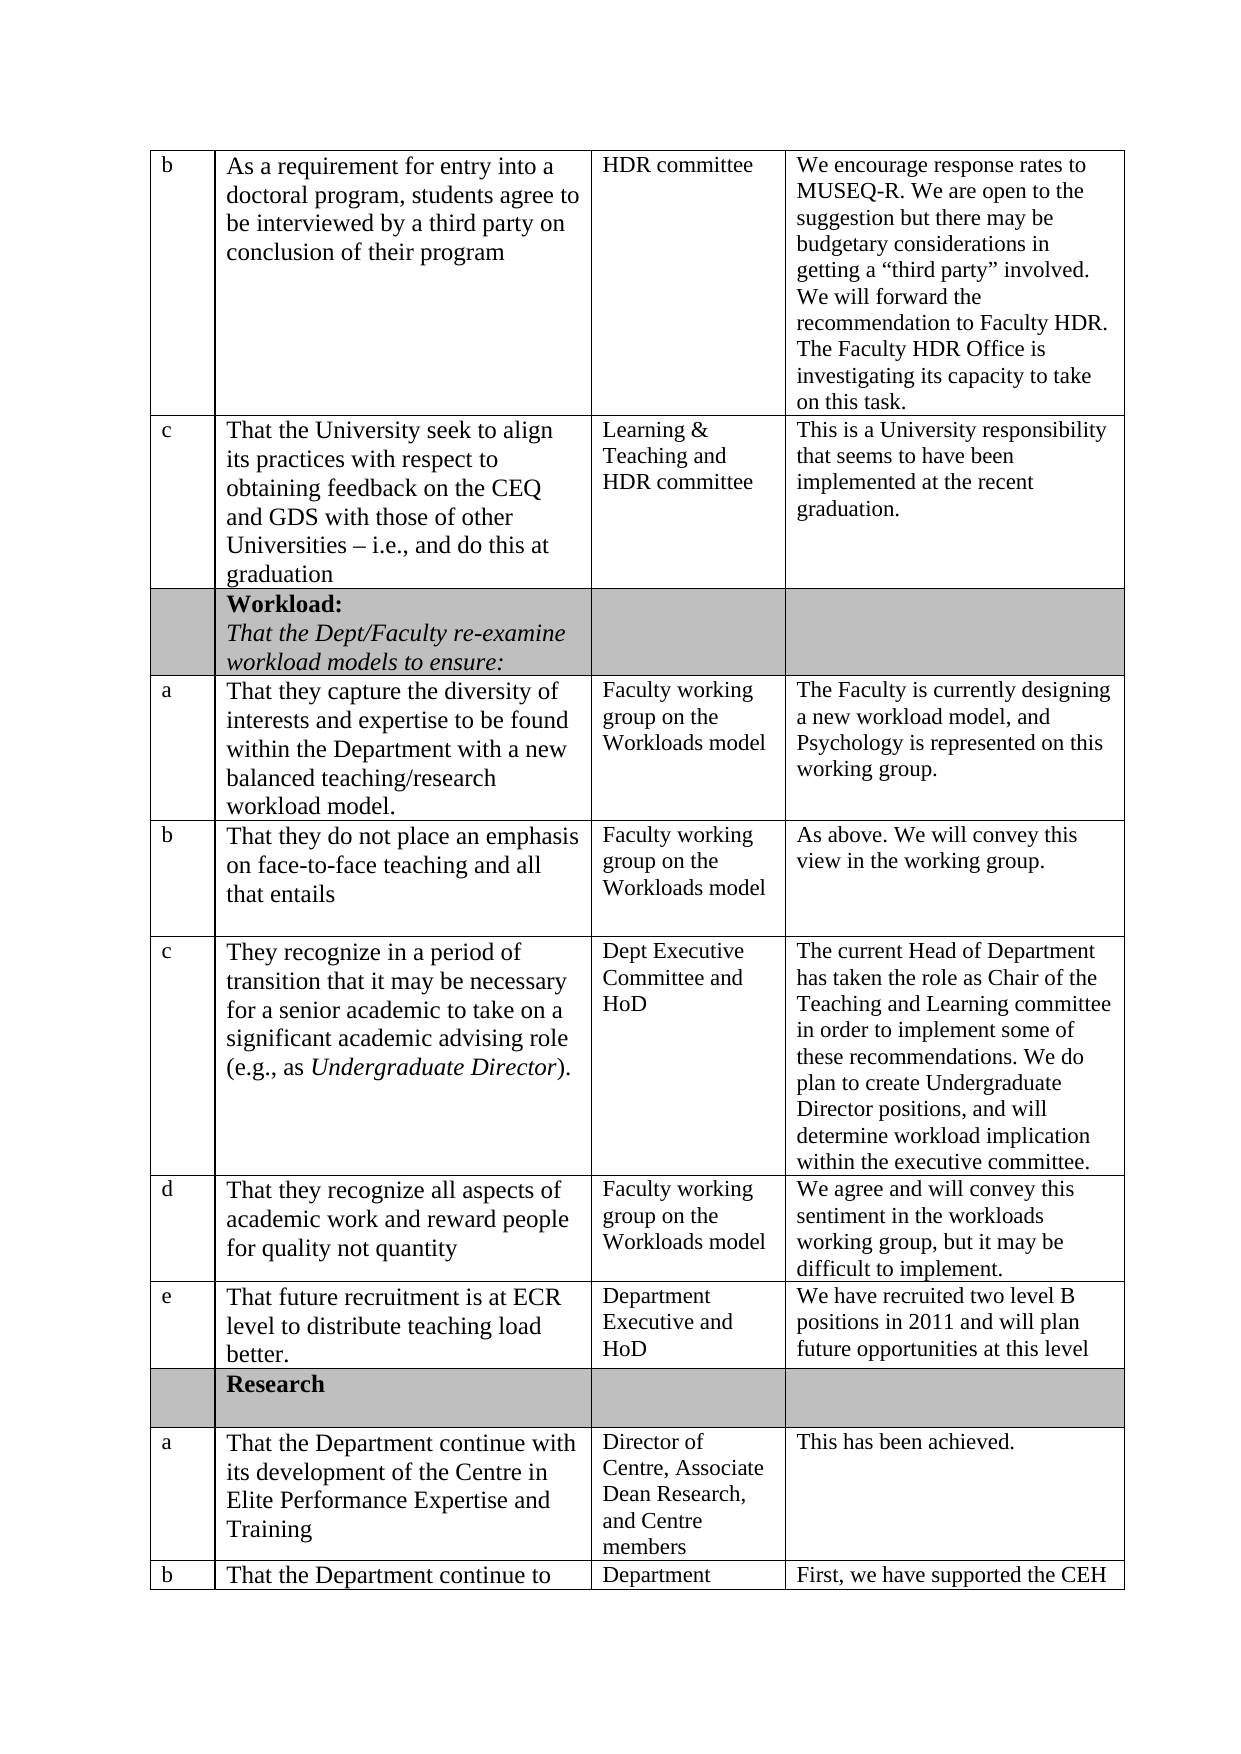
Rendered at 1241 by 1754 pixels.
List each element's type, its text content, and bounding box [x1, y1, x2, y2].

table_cell We encourage response rates to MUSEQ-R. We are open to the suggestion but there may be budgetary considerations in getting a “third party” involved. We will forward the recommendation to Faculty HDR. The Faculty HDR Office is investigating its capacity to take on this task. [786, 151, 1124, 414]
table_cell [151, 589, 214, 675]
table_cell That they capture the diversity of interests and expertise to be found within the Department with a new balanced teaching/research workload model. [216, 676, 591, 820]
table_cell That future recruitment is at ECR level to distribute teaching load better. [216, 1282, 591, 1368]
table_cell The current Head of Department has taken the role as Chair of the Teaching and Learning committee in order to implement some of these recommendations. We do plan to create Undergraduate Director positions, and will determine workload implication within the executive committee. [786, 937, 1124, 1174]
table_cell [592, 1561, 785, 1589]
table_cell b [151, 821, 214, 936]
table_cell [216, 1561, 591, 1589]
table_cell Director of Centre, Associate Dean Research, and Centre members [592, 1428, 785, 1559]
table_cell Dept Executive Committee and HoD [592, 937, 785, 1174]
table_cell Faculty working group on the Workloads model [592, 821, 785, 936]
table_cell a [151, 676, 214, 820]
table_cell We agree and will convey this sentiment in the workloads working group, but it may be difficult to implement. [786, 1176, 1124, 1281]
table_cell Workload: That the Dept/Faculty re-examine workload models to ensure: [216, 589, 591, 675]
table_cell d [151, 1176, 214, 1281]
table_cell The Faculty is currently designing a new workload model, and Psychology is represented on this working group. [786, 676, 1124, 820]
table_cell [786, 1561, 1124, 1589]
table_cell This has been achieved. [786, 1428, 1124, 1559]
table_cell This is a University responsibility that seems to have been implemented at the recent graduation. [786, 416, 1124, 588]
table_cell That the Department continue with its development of the Centre in Elite Performance Expertise and Training [216, 1428, 591, 1559]
table_cell HDR committee [592, 151, 785, 414]
table_cell That the University seek to align its practices with respect to obtaining feedback on the CEQ and GDS with those of other Universities – i.e., and do this at graduation [216, 416, 591, 588]
table_cell [786, 1369, 1124, 1427]
table_cell c [151, 937, 214, 1174]
table_cell Department Executive and HoD [592, 1282, 785, 1368]
table_cell That they recognize all aspects of academic work and reward people for quality not quantity [216, 1176, 591, 1281]
table_cell c [151, 416, 214, 588]
table_cell Learning & Teaching and HDR committee [592, 416, 785, 588]
table_cell e [151, 1282, 214, 1368]
table_cell That they do not place an emphasis on face-to-face teaching and all that entails [216, 821, 591, 936]
table_cell [786, 589, 1124, 675]
table_cell As a requirement for entry into a doctoral program, students agree to be interviewed by a third party on conclusion of their program [216, 151, 591, 414]
table_cell We have recruited two level B positions in 2011 and will plan future opportunities at this level [786, 1282, 1124, 1368]
table_cell [592, 589, 785, 675]
table_cell [151, 1369, 214, 1427]
table_cell [592, 1369, 785, 1427]
table_cell They recognize in a period of transition that it may be necessary for a senior academic to take on a significant academic advising role (e.g., as Undergraduate Director). [216, 937, 591, 1174]
table_cell b [151, 151, 214, 414]
table_cell b [151, 1561, 214, 1589]
table_cell Faculty working group on the Workloads model [592, 1176, 785, 1281]
table_cell As above. We will convey this view in the working group. [786, 821, 1124, 936]
table_cell a [151, 1428, 214, 1559]
table_cell Faculty working group on the Workloads model [592, 676, 785, 820]
